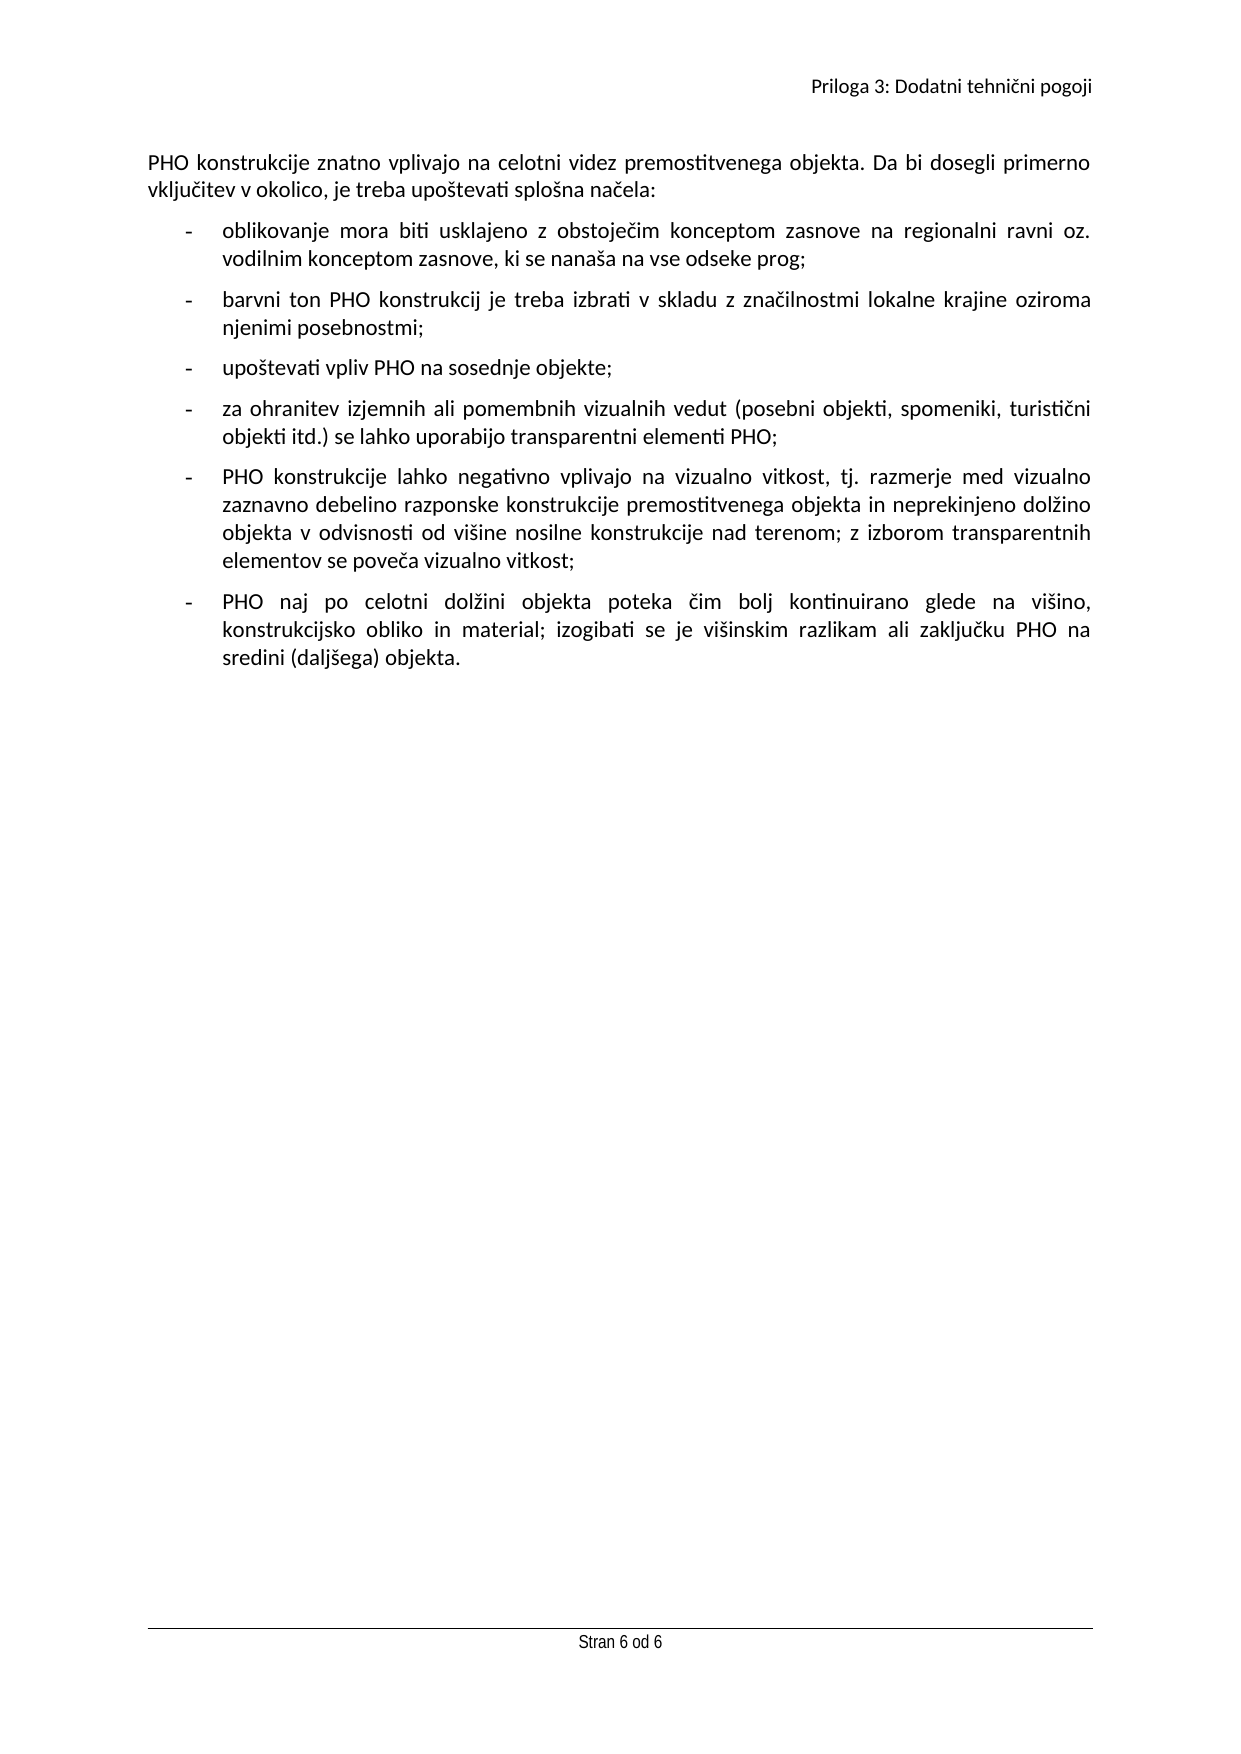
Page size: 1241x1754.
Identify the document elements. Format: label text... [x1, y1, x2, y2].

list PHO naj po celotni dolžini objekta poteka čim bolj kontinuirano glede na višino, konstrukcijsko obliko in material; izogibati se je višinskim razlikam ali zaključku PHO na sredini (daljšega) objekta. [185, 587, 1093, 671]
list PHO konstrukcije lahko negativno vplivajo na vizualno vitkost, tj. razmerje med vizualno zaznavno debelino razponske konstrukcije premostitvenega objekta in neprekinjeno dolžino objekta v odvisnosti od višine nosilne konstrukcije nad terenom; z izborom transparentnih elementov se poveča vizualno vitkost; [185, 462, 1093, 574]
list oblikovanje mora biti usklajeno z obstoječim konceptom zasnove na regionalni ravni oz. vodilnim konceptom zasnove, ki se nanaša na vse odseke prog; [185, 216, 1093, 272]
list za ohranitev izjemnih ali pomembnih vizualnih vedut (posebni objekti, spomeniki, turistični objekti itd.) se lahko uporabijo transparentni elementi PHO; [185, 394, 1093, 450]
list upoštevati vpliv PHO na sosednje objekte; [185, 353, 1093, 381]
list barvni ton PHO konstrukcij je treba izbrati v skladu z značilnostmi lokalne krajine oziroma njenimi posebnostmi; [185, 285, 1093, 341]
text PHO konstrukcije znatno vplivajo na celotni videz premostitvenega objekta. Da bi dosegli primerno vključitev v okolico, je treba upoštevati splošna načela: [148, 148, 1093, 204]
